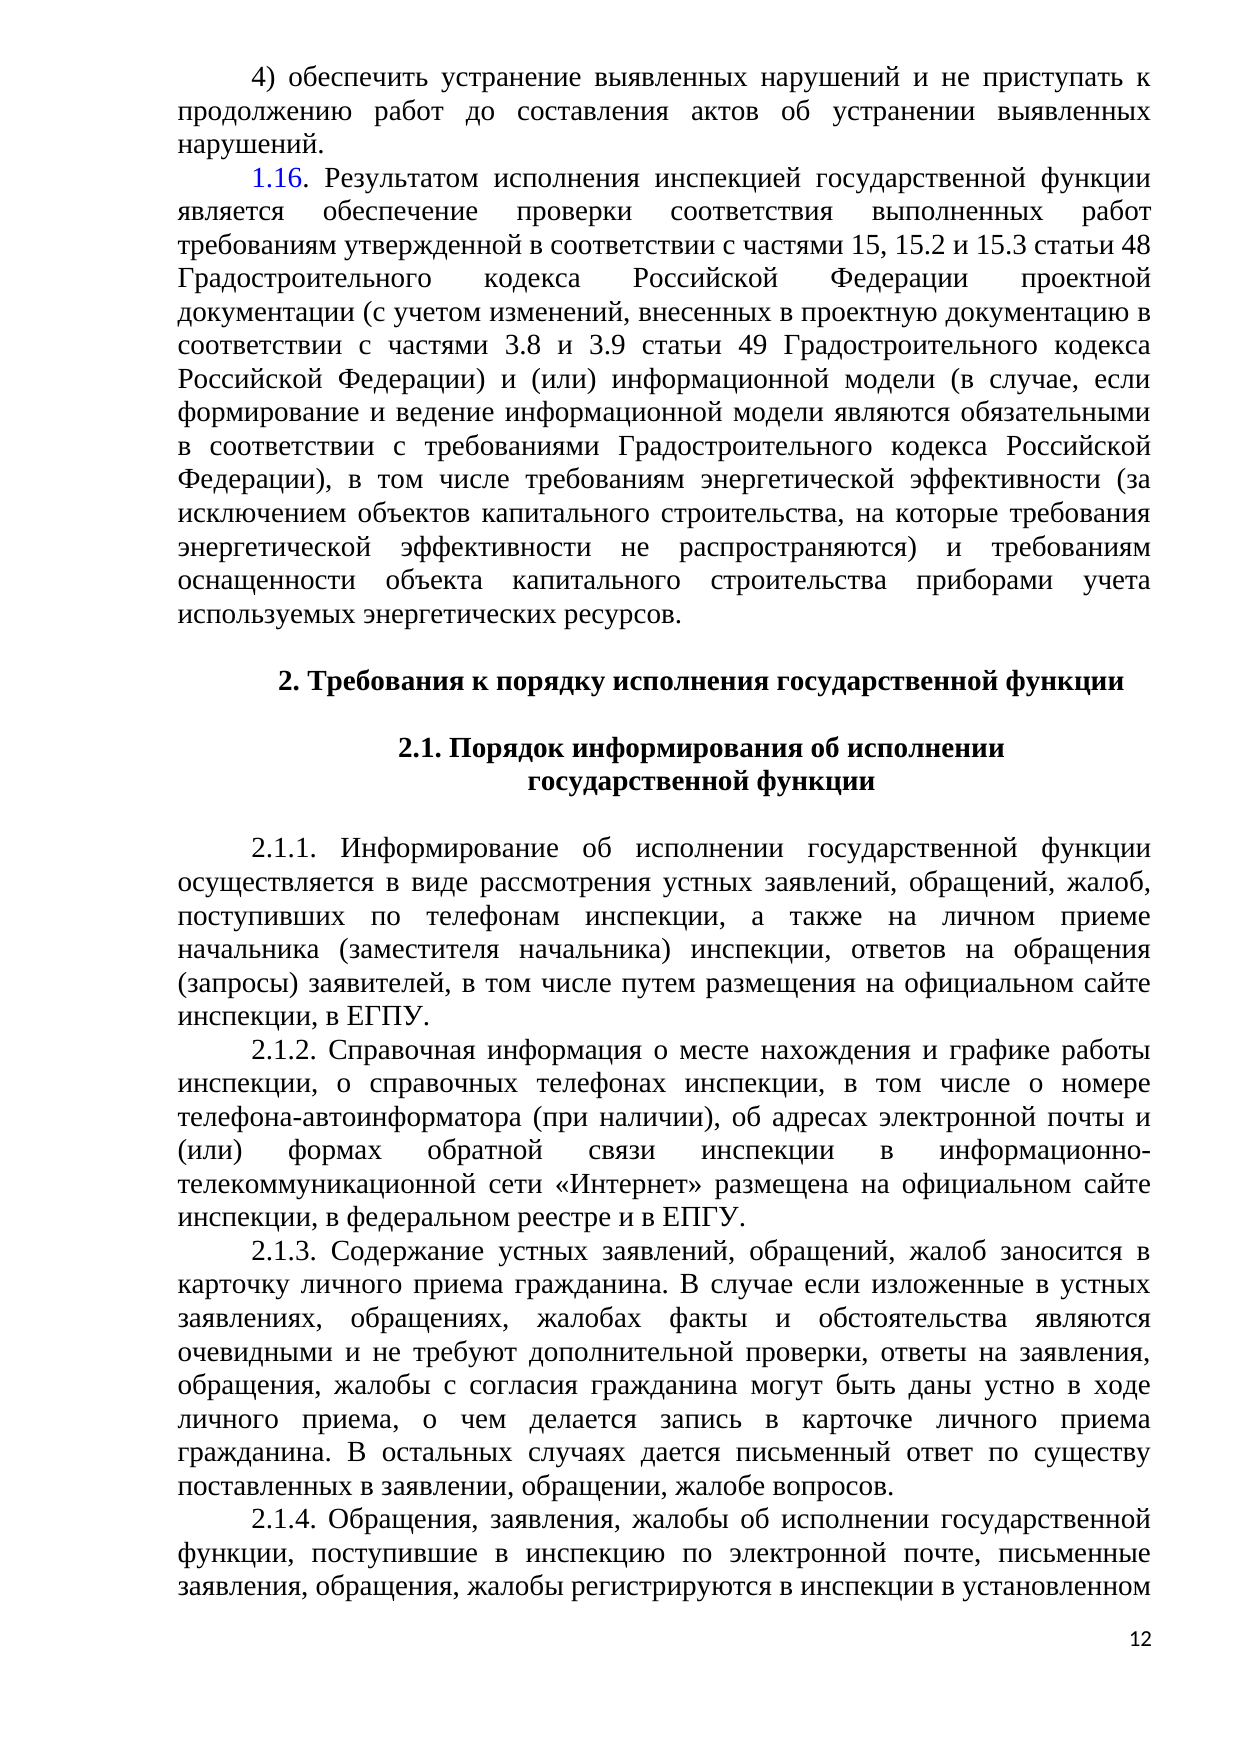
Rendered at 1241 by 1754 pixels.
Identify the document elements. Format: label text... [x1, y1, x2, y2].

text 4) обеспечить устранение выявленных нарушений и не приступать к продолжению работ до составления актов об устранении выявленных нарушений. [177, 59, 1152, 160]
text государственной функции [177, 763, 1152, 797]
text 2.1. Порядок информирования об исполнении [177, 730, 1152, 763]
text 2.1.2. Справочная информация о месте нахождения и графике работы инспекции, о справочных телефонах инспекции, в том числе о номере телефона-автоинформатора (при наличии), об адресах электронной почты и (или) формах обратной связи инспекции в информационно-телекоммуникационной сети «Интернет» размещена на официальном сайте инспекции, в федеральном реестре и в ЕПГУ. [177, 1032, 1152, 1233]
text 2.1.3. Содержание устных заявлений, обращений, жалоб заносится в карточку личного приема гражданина. В случае если изложенные в устных заявлениях, обращениях, жалобах факты и обстоятельства являются очевидными и не требуют дополнительной проверки, ответы на заявления, обращения, жалобы с согласия гражданина могут быть даны устно в ходе личного приема, о чем делается запись в карточке личного приема гражданина. В остальных случаях дается письменный ответ по существу поставленных в заявлении, обращении, жалобе вопросов. [177, 1233, 1152, 1501]
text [177, 1501, 1152, 1602]
text 2.1.1. Информирование об исполнении государственной функции осуществляется в виде рассмотрения устных заявлений, обращений, жалоб, поступивших по телефонам инспекции, а также на личном приеме начальника (заместителя начальника) инспекции, ответов на обращения (запросы) заявителей, в том числе путем размещения на официальном сайте инспекции, в ЕГПУ. [177, 831, 1152, 1032]
text 2. Требования к порядку исполнения государственной функции [177, 663, 1152, 696]
text 1.16. Результатом исполнения инспекцией государственной функции является обеспечение проверки соответствия выполненных работ требованиям утвержденной в соответствии с частями 15, 15.2 и 15.3 статьи 48 Градостроительного кодекса Российской Федерации проектной документации (с учетом изменений, внесенных в проектную документацию в соответствии с частями 3.8 и 3.9 статьи 49 Градостроительного кодекса Российской Федерации) и (или) информационной модели (в случае, если формирование и ведение информационной модели являются обязательными в соответствии с требованиями Градостроительного кодекса Российской Федерации), в том числе требованиям энергетической эффективности (за исключением объектов капитального строительства, на которые требования энергетической эффективности не распространяются) и требованиям оснащенности объекта капитального строительства приборами учета используемых энергетических ресурсов. [177, 160, 1152, 629]
